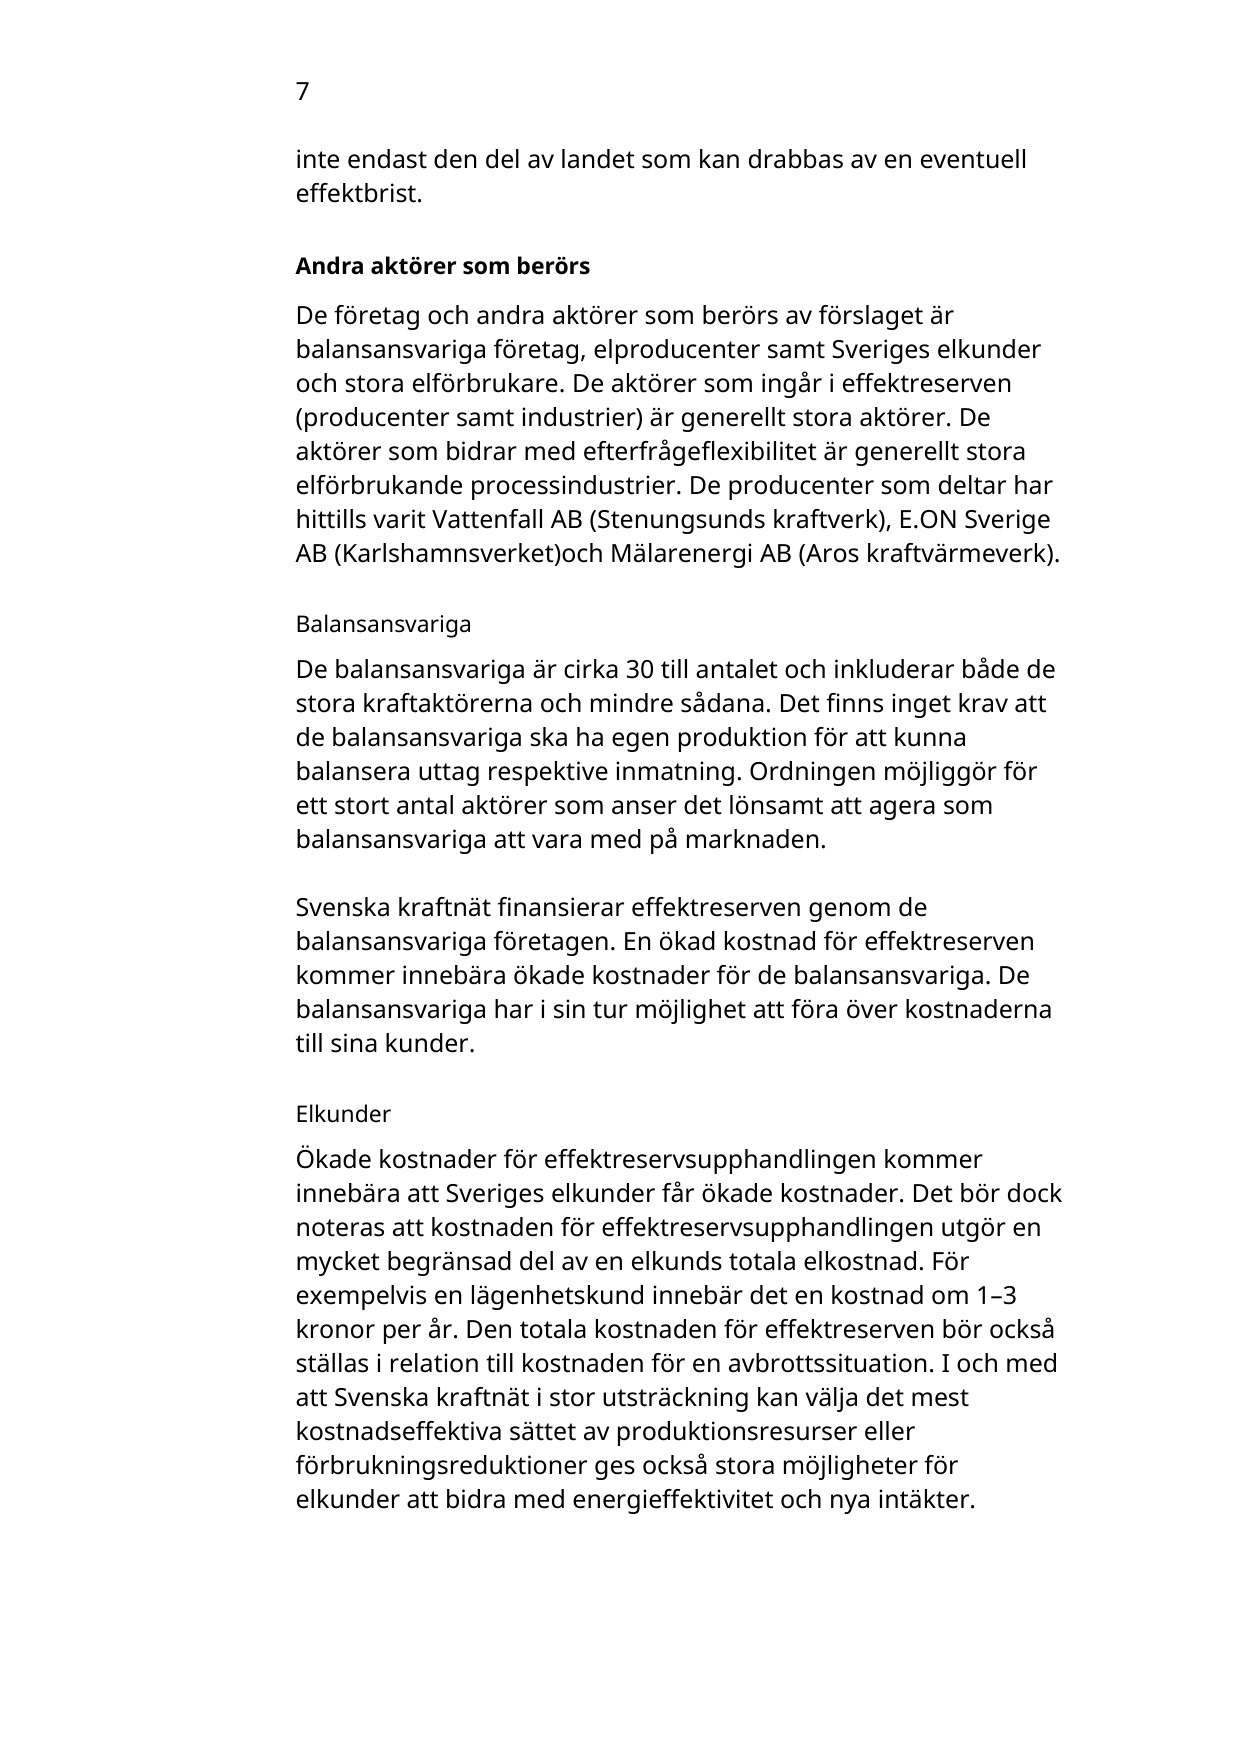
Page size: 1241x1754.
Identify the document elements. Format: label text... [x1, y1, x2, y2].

subtitle Andra aktörer som berörs [295, 248, 1063, 281]
subtitle Balansansvariga [295, 608, 1063, 639]
subtitle Elkunder [295, 1098, 1063, 1129]
text Ökade kostnader för effektreservsupphandlingen kommer innebära att Sveriges elkunder får ökade kostnader. Det bör dock noteras att kostnaden för effektreservsupphandlingen utgör en mycket begränsad del av en elkunds totala elkostnad. För exempelvis en lägenhetskund innebär det en kostnad om 1–3 kronor per år. Den totala kostnaden för effektreserven bör också ställas i relation till kostnaden för en avbrottssituation. I och med att Svenska kraftnät i stor utsträckning kan välja det mest kostnadseffektiva sättet av produktionsresurser eller förbrukningsreduktioner ges också stora möjligheter för elkunder att bidra med energieffektivitet och nya intäkter. [295, 1141, 1063, 1516]
text De företag och andra aktörer som berörs av förslaget är balansansvariga företag, elproducenter samt Sveriges elkunder och stora elförbrukare. De aktörer som ingår i effektreserven (producenter samt industrier) är generellt stora aktörer. De aktörer som bidrar med efterfrågeflexibilitet är generellt stora elförbrukande processindustrier. De producenter som deltar har hittills varit Vattenfall AB (Stenungsunds kraftverk), E.ON Sverige AB (Karlshamnsverket)och Mälarenergi AB (Aros kraftvärmeverk). [295, 298, 1063, 570]
text Svenska kraftnät finansierar effektreserven genom de balansansvariga företagen. En ökad kostnad för effektreserven kommer innebära ökade kostnader för de balansansvariga. De balansansvariga har i sin tur möjlighet att föra över kostnaderna till sina kunder. [295, 890, 1063, 1060]
text De balansansvariga är cirka 30 till antalet och inkluderar både de stora kraftaktörerna och mindre sådana. Det finns inget krav att de balansansvariga ska ha egen produktion för att kunna balansera uttag respektive inmatning. Ordningen möjliggör för ett stort antal aktörer som anser det lönsamt att agera som balansansvariga att vara med på marknaden. [295, 651, 1063, 856]
